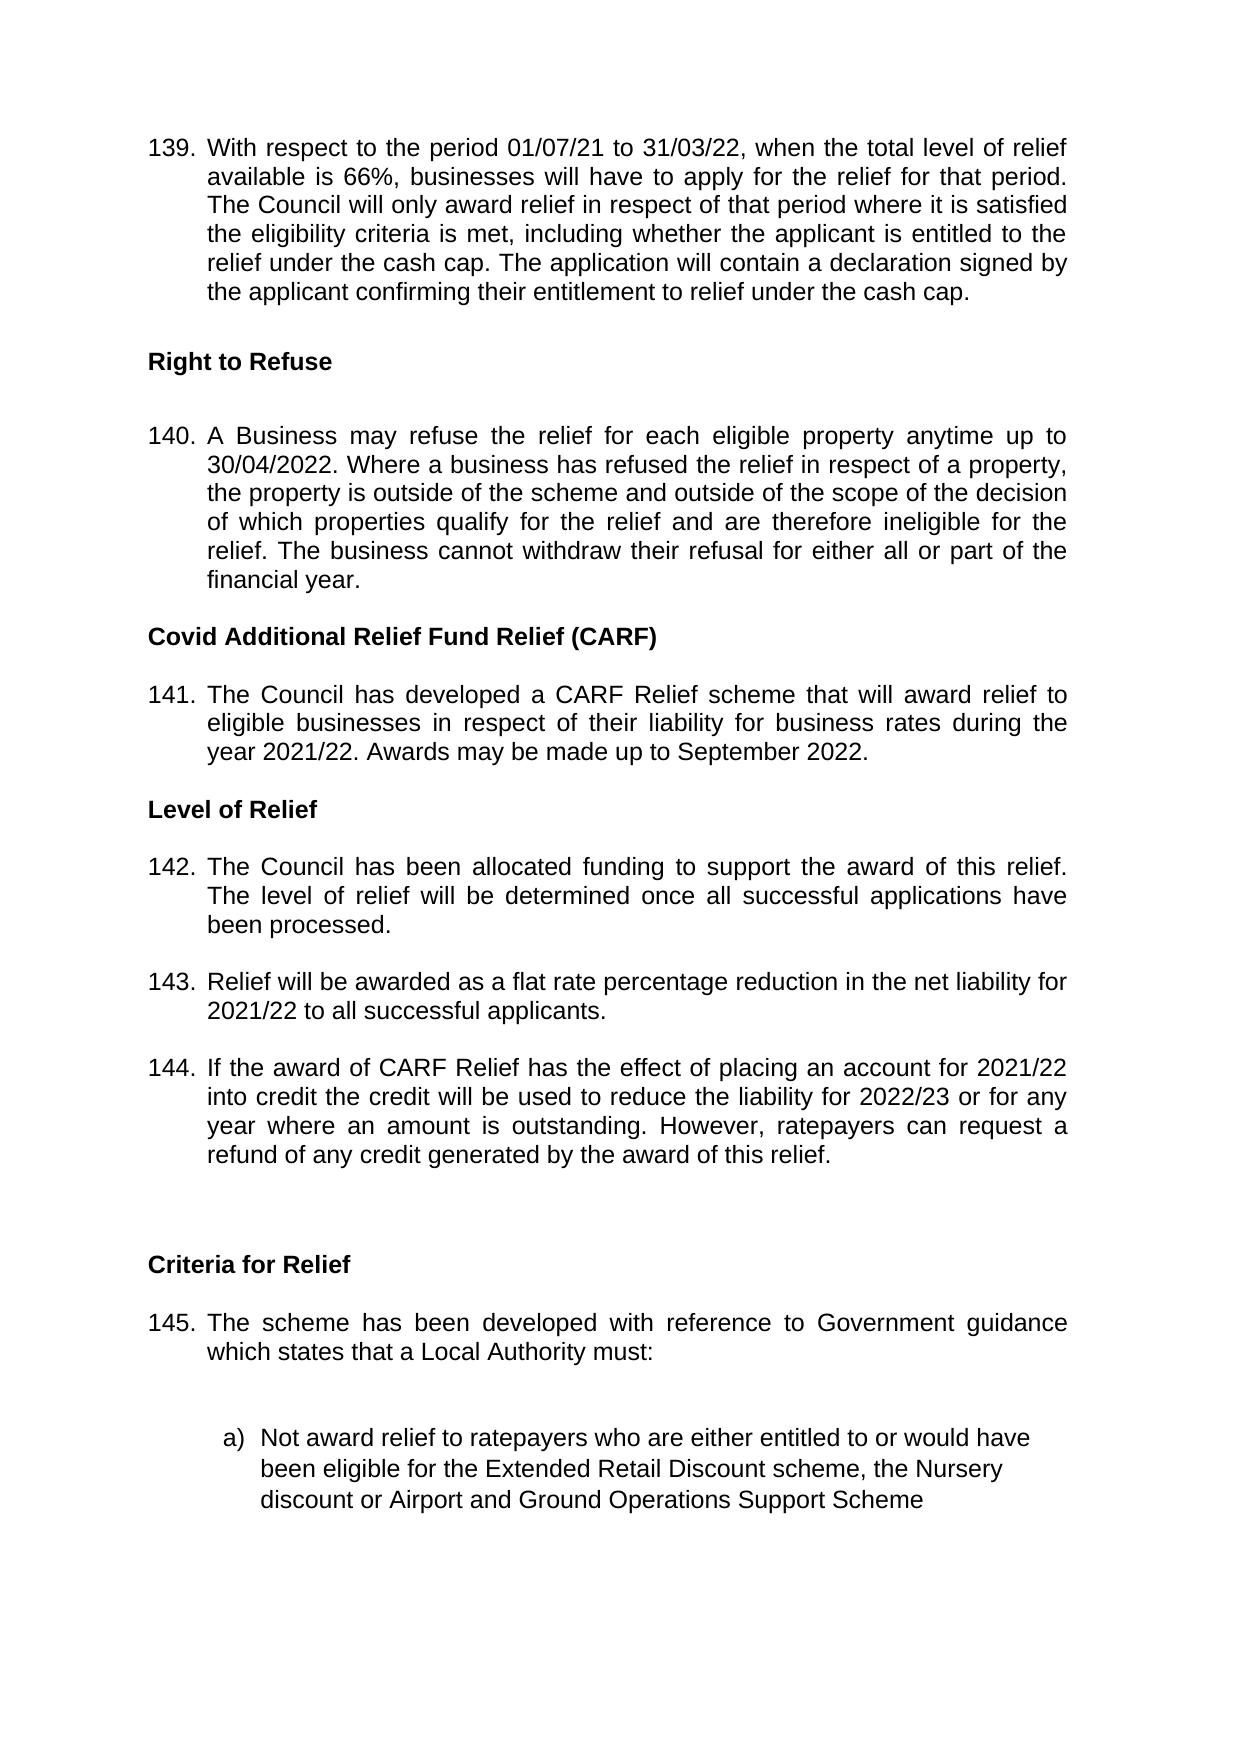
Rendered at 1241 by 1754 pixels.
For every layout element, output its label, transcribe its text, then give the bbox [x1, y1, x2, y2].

text Criteria for Relief [148, 1250, 1069, 1279]
list The Council has developed a CARF Relief scheme that will award relief to eligible businesses in respect of their liability for business rates during the year 2021/22. Awards may be made up to September 2022. [148, 680, 1069, 766]
list Relief will be awarded as a flat rate percentage reduction in the net liability for 2021/22 to all successful applicants. [148, 967, 1069, 1025]
list With respect to the period 01/07/21 to 31/03/22, when the total level of relief available is 66%, businesses will have to apply for the relief for that period. The Council will only award relief in respect of that period where it is satisfied the eligibility criteria is met, including whether the applicant is entitled to the relief under the cash cap. The application will contain a declaration signed by the applicant confirming their entitlement to relief under the cash cap. [148, 133, 1069, 305]
text Right to Refuse [148, 347, 1069, 375]
text Level of Relief [148, 795, 1069, 823]
list The Council has been allocated funding to support the award of this relief. The level of relief will be determined once all successful applications have been processed. [148, 852, 1069, 938]
text Covid Additional Relief Fund Relief (CARF) [148, 622, 1069, 651]
list The scheme has been developed with reference to Government guidance which states that a Local Authority must: [148, 1308, 1069, 1365]
list Not award relief to ratepayers who are either entitled to or would have been eligible for the Extended Retail Discount scheme, the Nursery discount or Airport and Ground Operations Support Scheme [223, 1423, 1069, 1513]
list A Business may refuse the relief for each eligible property anytime up to 30/04/2022. Where a business has refused the relief in respect of a property, the property is outside of the scheme and outside of the scope of the decision of which properties qualify for the relief and are therefore ineligible for the relief. The business cannot withdraw their refusal for either all or part of the financial year. [148, 421, 1069, 593]
list If the award of CARF Relief has the effect of placing an account for 2021/22 into credit the credit will be used to reduce the liability for 2022/23 or for any year where an amount is outstanding. However, ratepayers can request a refund of any credit generated by the award of this relief. [148, 1053, 1069, 1168]
